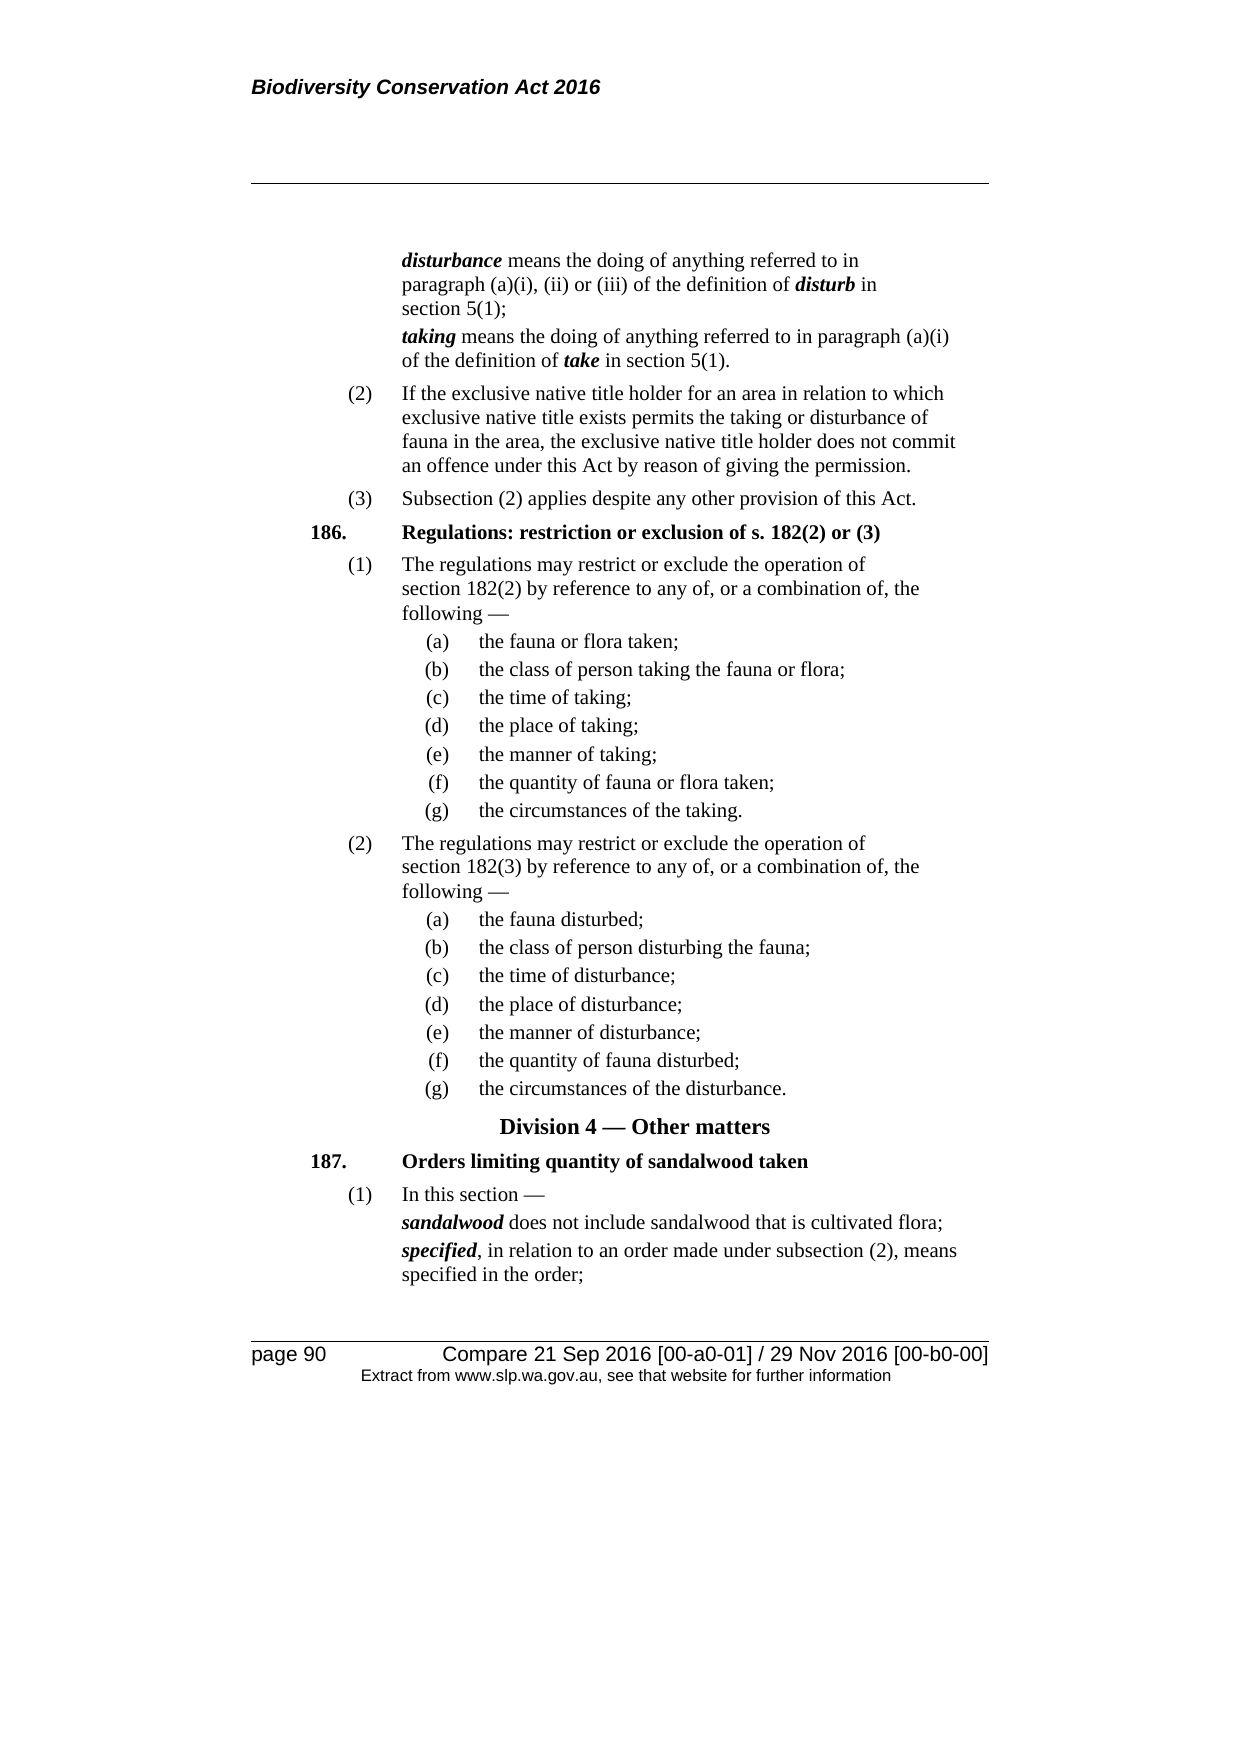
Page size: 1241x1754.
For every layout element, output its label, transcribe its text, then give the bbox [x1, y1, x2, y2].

text (b) the class of person disturbing the fauna; [390, 935, 959, 959]
text (g) the circumstances of the taking. [390, 798, 959, 822]
text disturbance means the doing of anything referred to in paragraph (a)(i), (ii) or (iii) of the definition of disturb in section 5(1); [310, 248, 959, 320]
text (e) the manner of taking; [390, 742, 959, 766]
text (3) Subsection (2) applies despite any other provision of this Act. [313, 485, 959, 509]
text (a) the fauna disturbed; [390, 907, 959, 931]
text (c) the time of taking; [390, 685, 959, 709]
text (g) the circumstances of the disturbance. [390, 1076, 959, 1100]
text (d) the place of disturbance; [390, 991, 959, 1016]
text (f) the quantity of fauna disturbed; [390, 1048, 959, 1072]
text (2) If the exclusive native title holder for an area in relation to which exclusive native title exists permits the taking or disturbance of fauna in the area, the exclusive native title holder does not commit an offence under this Act by reason of giving the permission. [313, 381, 959, 477]
text (b) the class of person taking the fauna or flora; [390, 657, 959, 681]
text (1) In this section — [313, 1182, 959, 1206]
text (e) the manner of disturbance; [390, 1020, 959, 1044]
text (1) The regulations may restrict or exclude the operation of section 182(2) by reference to any of, or a combination of, the following — [313, 552, 959, 624]
subtitle 187. Orders limiting quantity of sandalwood taken [310, 1149, 959, 1173]
text (a) the fauna or flora taken; [390, 629, 959, 653]
subtitle 186. Regulations: restriction or exclusion of s. 182(2) or (3) [310, 520, 959, 544]
subtitle Division 4 — Other matters [310, 1113, 959, 1139]
text (f) the quantity of fauna or flora taken; [390, 770, 959, 794]
text (2) The regulations may restrict or exclude the operation of section 182(3) by reference to any of, or a combination of, the following — [313, 830, 959, 903]
text (c) the time of disturbance; [390, 963, 959, 987]
text (d) the place of taking; [390, 713, 959, 737]
text specified, in relation to an order made under subsection (2), means specified in the order; [310, 1238, 959, 1286]
text sandalwood does not include sandalwood that is cultivated flora; [310, 1210, 959, 1234]
text taking means the doing of anything referred to in paragraph (a)(i) of the definition of take in section 5(1). [310, 324, 959, 372]
